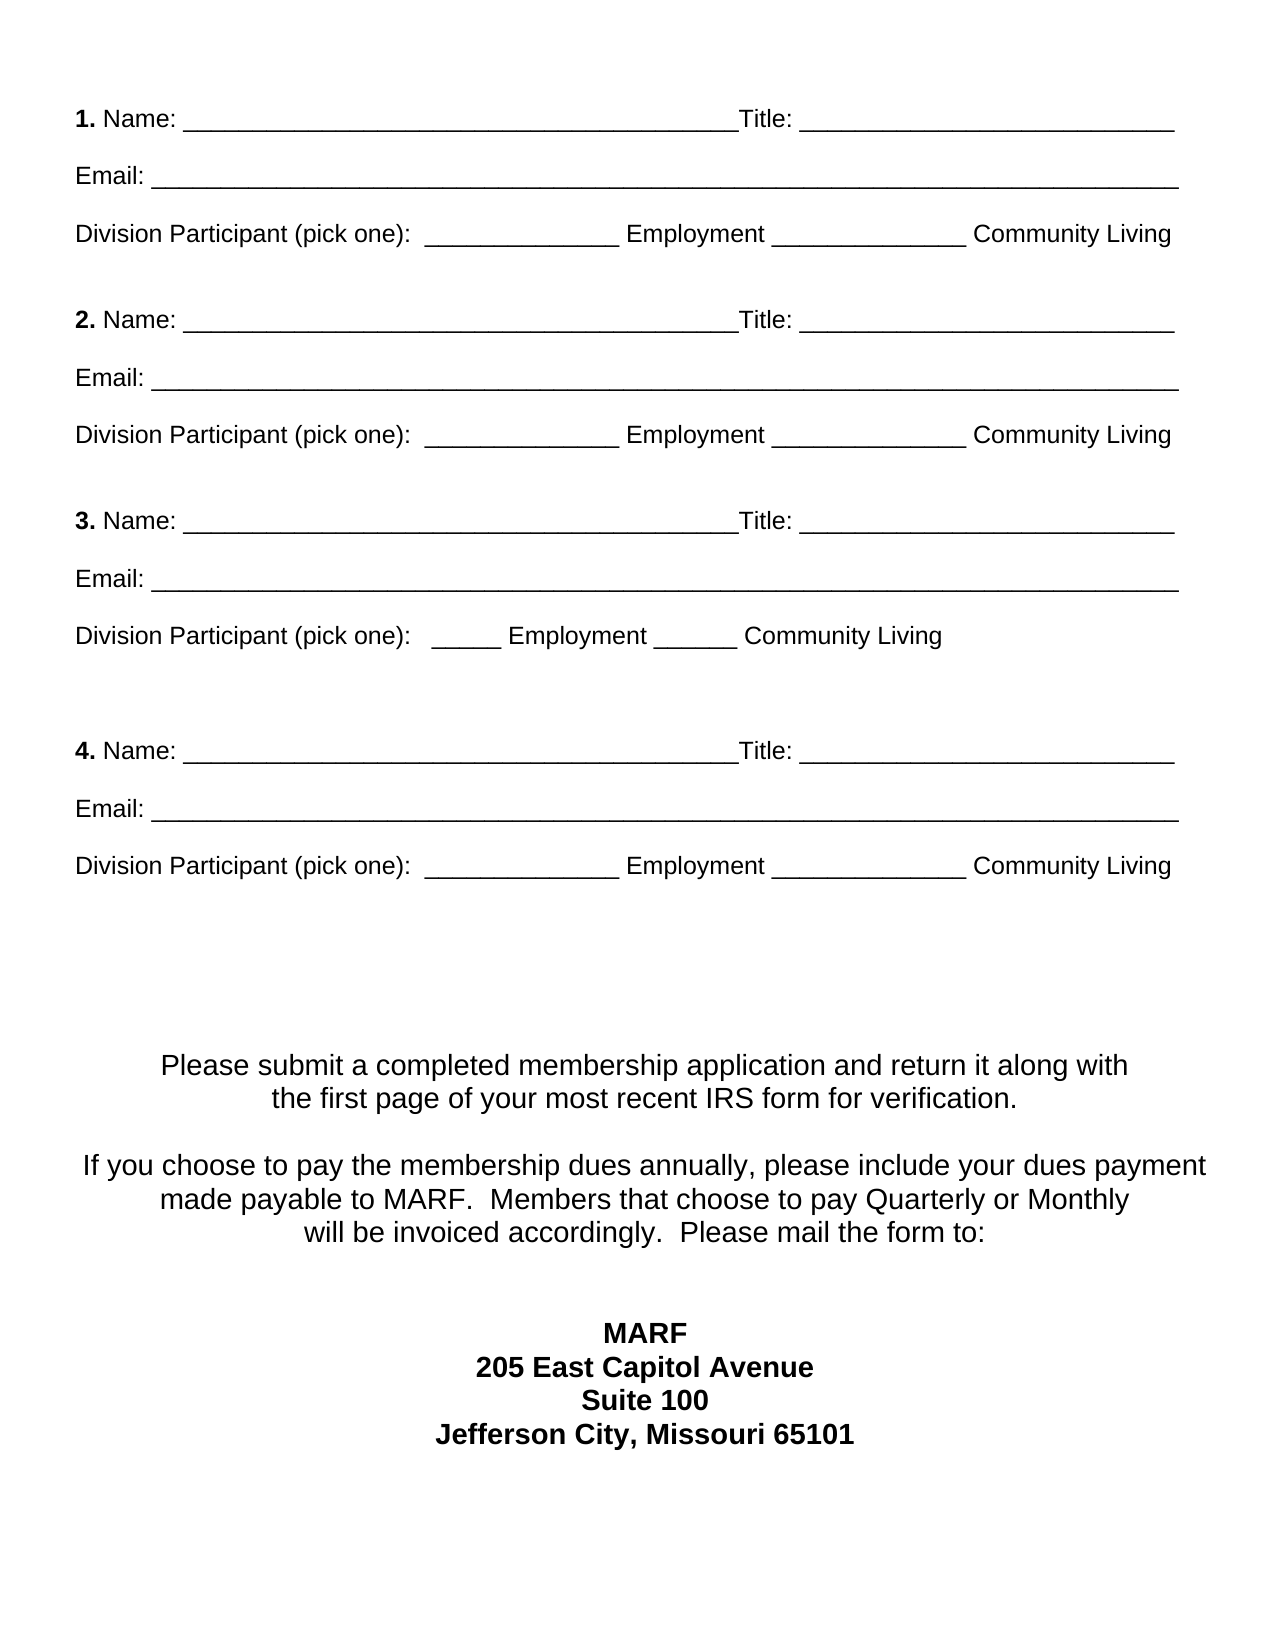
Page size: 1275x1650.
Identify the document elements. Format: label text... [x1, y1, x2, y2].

text Division Participant (pick one): ______________ Employment ______________ Community Living [75, 420, 1215, 449]
text Division Participant (pick one): ______________ Employment ______________ Community Living [75, 851, 1215, 880]
text Jefferson City, Missouri 65101 [75, 1417, 1215, 1450]
text Please submit a completed membership application and return it along with [75, 1048, 1215, 1081]
text Email: __________________________________________________________________________ [75, 161, 1215, 190]
text Email: __________________________________________________________________________ [75, 794, 1215, 822]
text 205 East Capitol Avenue [75, 1349, 1215, 1383]
text the first page of your most recent IRS form for verification. [75, 1081, 1215, 1115]
text Email: __________________________________________________________________________ [75, 564, 1215, 592]
text will be invoiced accordingly. Please mail the form to: [75, 1215, 1215, 1249]
text Email: __________________________________________________________________________ [75, 362, 1215, 391]
text 1. Name: ________________________________________Title: ___________________________ [75, 104, 1215, 132]
text MARF [75, 1316, 1215, 1349]
text 2. Name: ________________________________________Title: ___________________________ [75, 305, 1215, 334]
text 3. Name: ________________________________________Title: ___________________________ [75, 506, 1215, 535]
text 4. Name: ________________________________________Title: ___________________________ [75, 736, 1215, 765]
text Division Participant (pick one): ______________ Employment ______________ Community Living [75, 219, 1215, 247]
text Division Participant (pick one): _____ Employment ______ Community Living [75, 621, 1215, 650]
text Suite 100 [75, 1383, 1215, 1417]
text If you choose to pay the membership dues annually, please include your dues payment made payable to MARF. Members that choose to pay Quarterly or Monthly [75, 1148, 1215, 1215]
